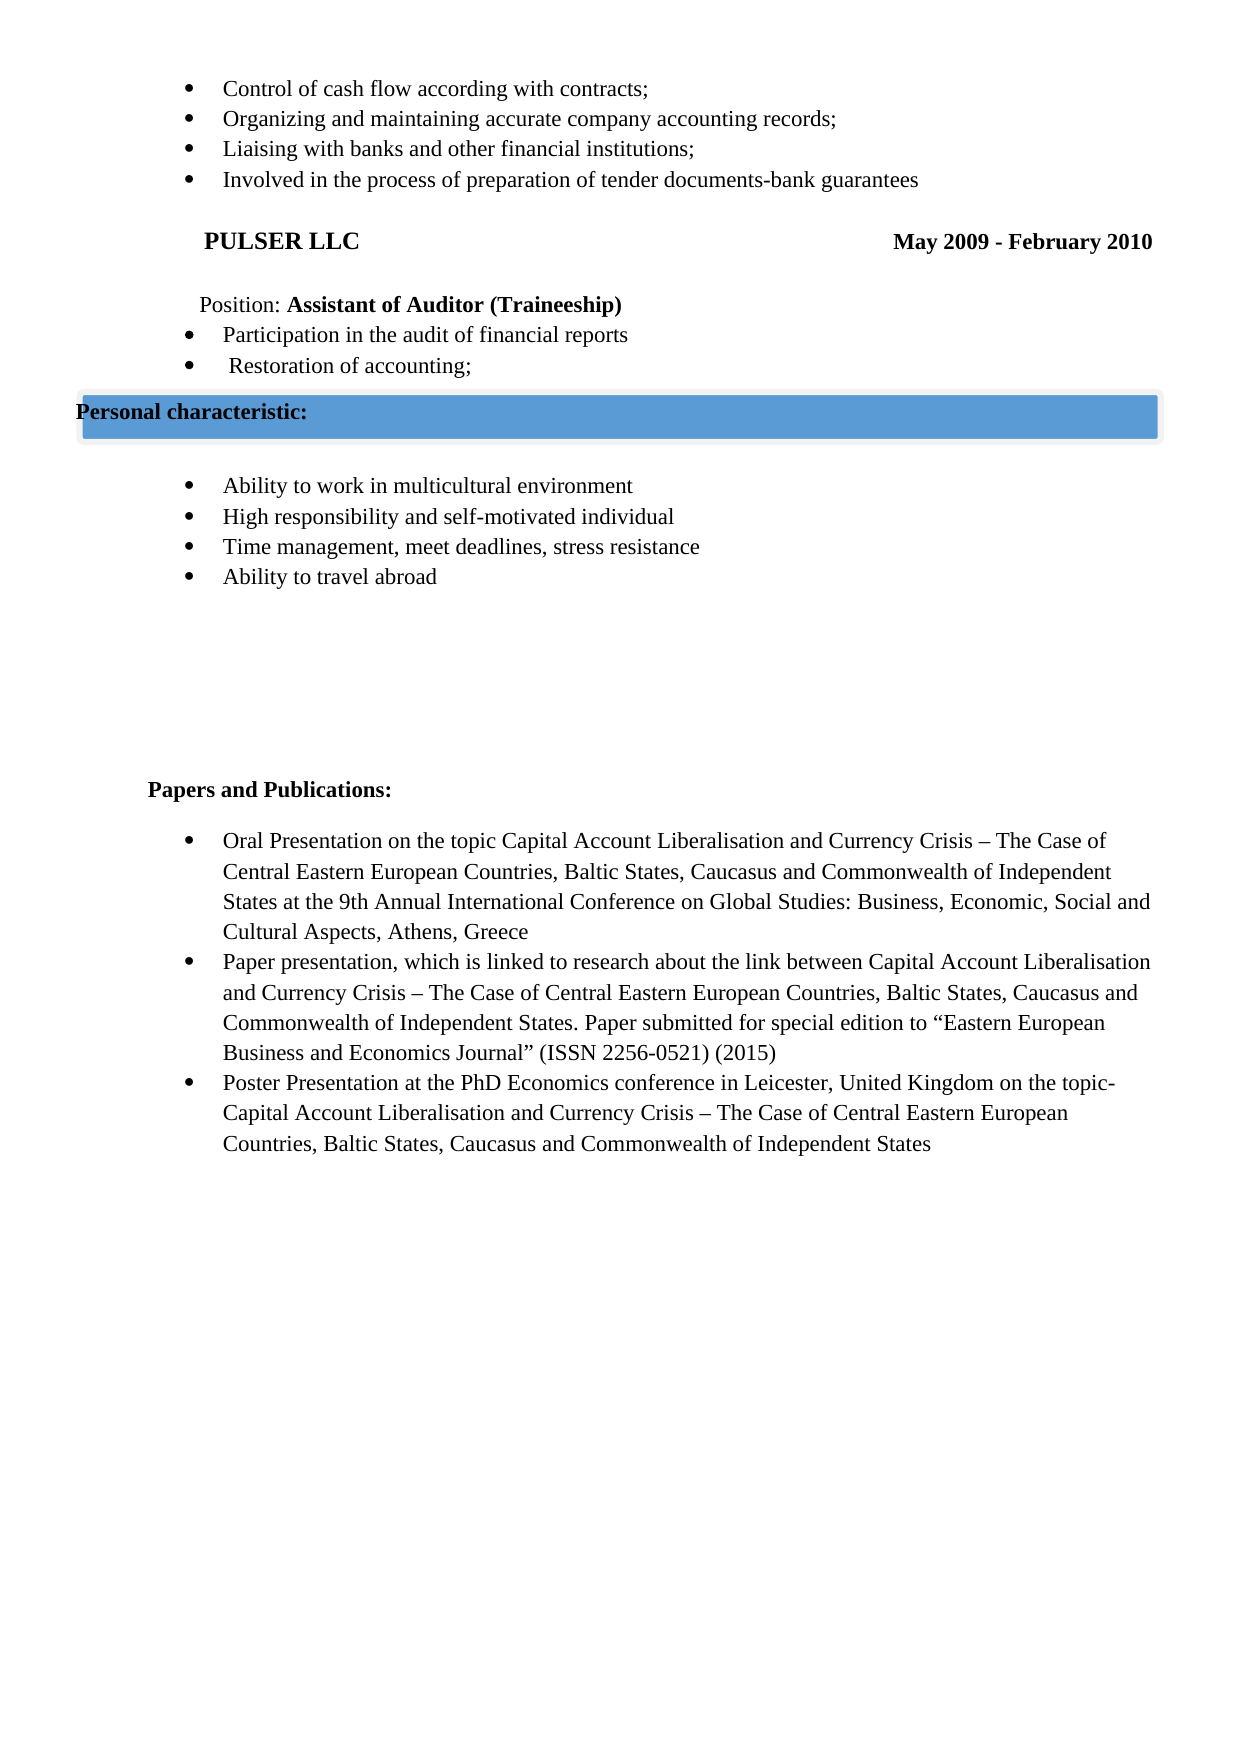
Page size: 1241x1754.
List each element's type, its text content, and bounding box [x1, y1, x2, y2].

list Poster Presentation at the PhD Economics conference in Leicester, United Kingdom on the topic- Capital Account Liberalisation and Currency Crisis – The Case of Central Eastern European Countries, Baltic States, Caucasus and Commonwealth of Independent States [185, 1069, 1165, 1156]
list Oral Presentation on the topic Capital Account Liberalisation and Currency Crisis – The Case of Central Eastern European Countries, Baltic States, Caucasus and Commonwealth of Independent States at the 9th Annual International Conference on Global Studies: Business, Economic, Social and Cultural Aspects, Athens, Greece [185, 827, 1165, 944]
list Control of cash flow according with contracts; [185, 75, 1165, 101]
list Time management, meet deadlines, stress resistance [185, 533, 1165, 559]
list High responsibility and self-motivated individual [185, 503, 1165, 529]
text Papers and Publications: [148, 776, 1165, 803]
list Organizing and maintaining accurate company accounting records; [185, 105, 1165, 132]
list PULSER LLC May 2009 - February 2010 [148, 226, 1165, 255]
list Paper presentation, which is linked to research about the link between Capital Account Liberalisation and Currency Crisis – The Case of Central Eastern European Countries, Baltic States, Caucasus and Commonwealth of Independent States. Paper submitted for special edition to “Eastern European Business and Economics Journal” (ISSN 2256-0521) (2015) [185, 948, 1165, 1065]
list Position: Assistant of Auditor (Traineeship) [148, 291, 1165, 318]
list Ability to work in multicultural environment [185, 472, 1165, 499]
list Liaising with banks and other financial institutions; [185, 135, 1165, 162]
list Restoration of accounting; [185, 352, 1165, 378]
list Ability to travel abroad [185, 563, 1165, 589]
list Involved in the process of preparation of tender documents-bank guarantees [185, 166, 1165, 192]
list Participation in the audit of financial reports [185, 321, 1165, 348]
